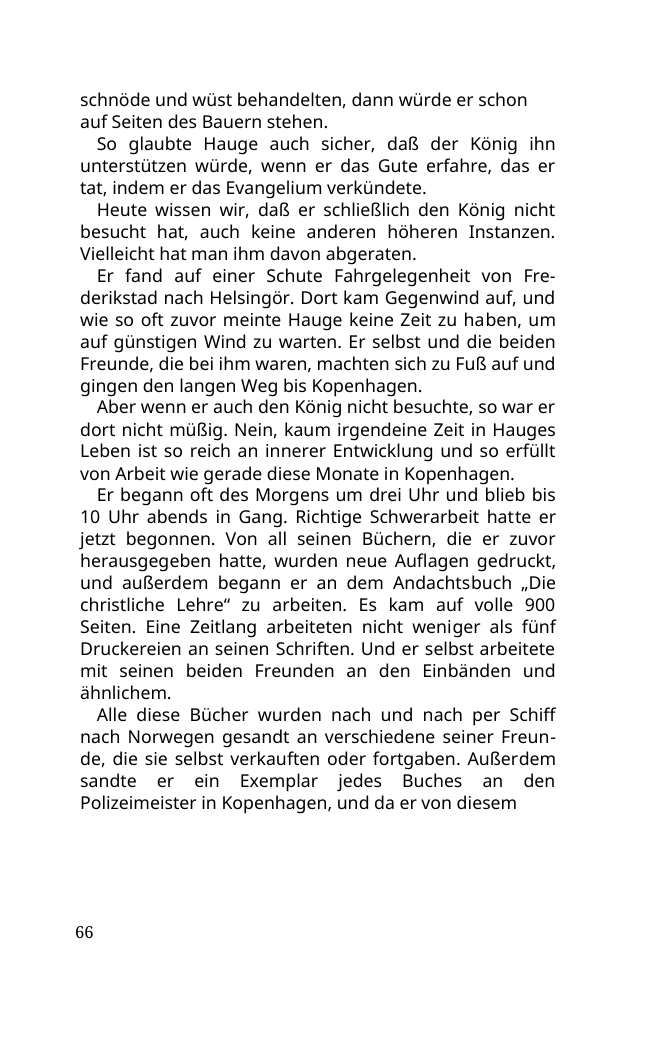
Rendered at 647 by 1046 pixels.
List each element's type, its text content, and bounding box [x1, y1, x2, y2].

text So glaubte Hauge auch sicher, daß der König ihn unterstützen würde, wenn er das Gute erfahre, das er tat, indem er das Evangelium verkündete. [80, 133, 556, 199]
text Aber wenn er auch den König nicht besuchte, so war er dort nicht müßig. Nein, kaum irgendeine Zeit in Hauges Leben ist so reich an innerer Entwicklung und so erfüllt von Arbeit wie gerade diese Monate in Kopenhagen. [80, 396, 556, 484]
text Er begann oft des Morgens um drei Uhr und blieb bis 10 Uhr abends in Gang. Richtige Schwerarbeit hatte er jetzt begonnen. Von all seinen Büchern, die er zuvor herausgegeben hatte, wurden neue Auflagen gedruckt, und außerdem begann er an dem Andachtsbuch „Die christliche Lehre“ zu arbeiten. Es kam auf volle 900 Seiten. Eine Zeitlang arbeiteten nicht weniger als fünf Druckereien an seinen Schriften. Und er selbst arbeitete mit seinen beiden Freunden an den Einbänden und ähnlichem. [80, 484, 556, 704]
text 66 [75, 925, 93, 942]
text Heute wissen wir, daß er schließlich den König nicht besucht hat, auch keine anderen höheren Instanzen. Vielleicht hat man ihm davon abgeraten. [80, 199, 556, 264]
text schnöde und wüst behandelten, dann würde er schon auf Seiten des Bauern stehen. [80, 89, 556, 133]
text Alle diese Bücher wurden nach und nach per Schiff nach Norwegen gesandt an verschiedene seiner Freunde, die sie selbst verkauften oder fortgaben. Außerdem sandte er ein Exemplar jedes Buches an den Polizeimeister in Kopenhagen, und da er von diesem [80, 704, 556, 814]
text Er fand auf einer Schute Fahrgelegenheit von Fre- derikstad nach Helsingör. Dort kam Gegenwind auf, und wie so oft zuvor meinte Hauge keine Zeit zu haben, um auf günstigen Wind zu warten. Er selbst und die beiden Freunde, die bei ihm waren, machten sich zu Fuß auf und gingen den langen Weg bis Kopenhagen. [80, 264, 556, 396]
